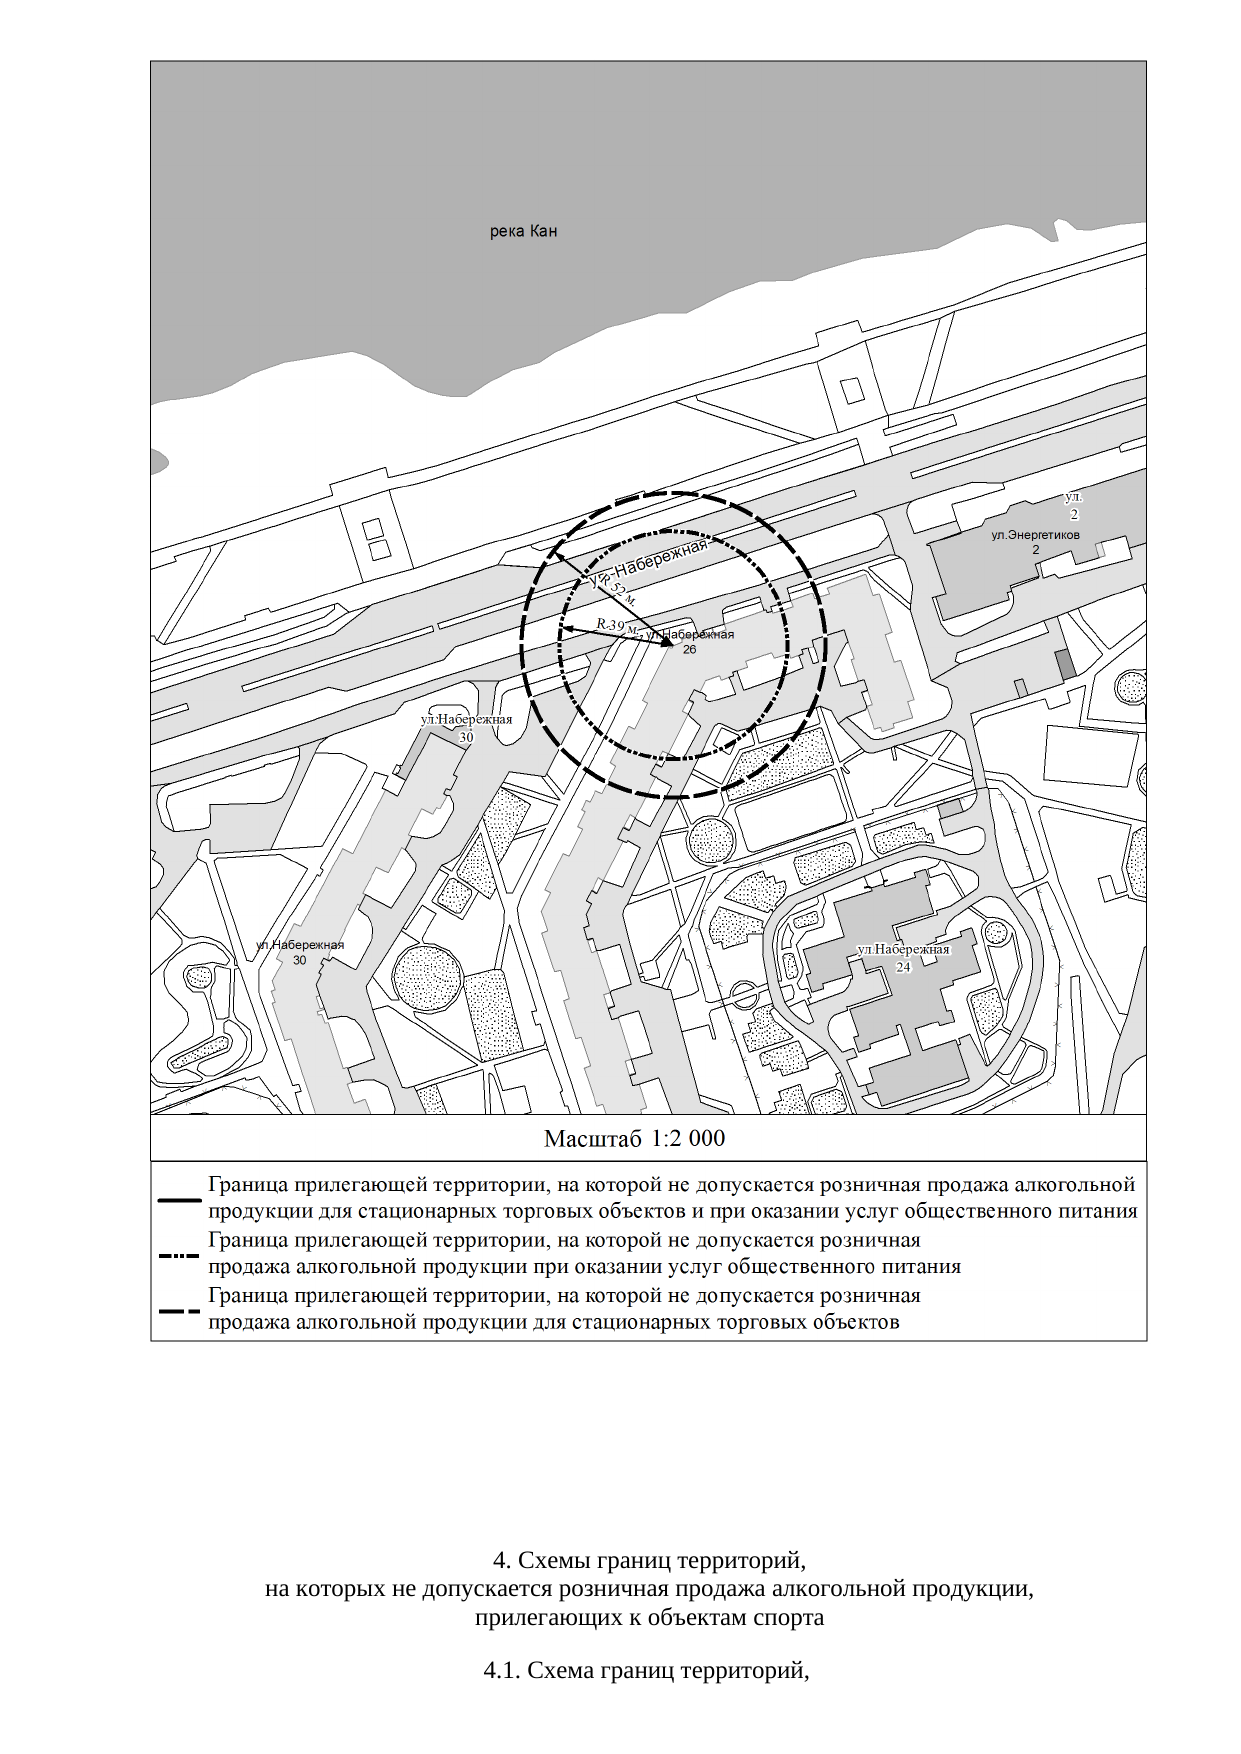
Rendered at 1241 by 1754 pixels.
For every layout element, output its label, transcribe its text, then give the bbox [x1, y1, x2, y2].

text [148, 1655, 1152, 1684]
text прилегающих к объектам спорта [148, 1602, 1152, 1655]
text 4. Схемы границ территорий, [148, 1545, 1152, 1573]
picture [148, 59, 1152, 1344]
text на которых не допускается розничная продажа алкогольной продукции, [148, 1573, 1152, 1602]
